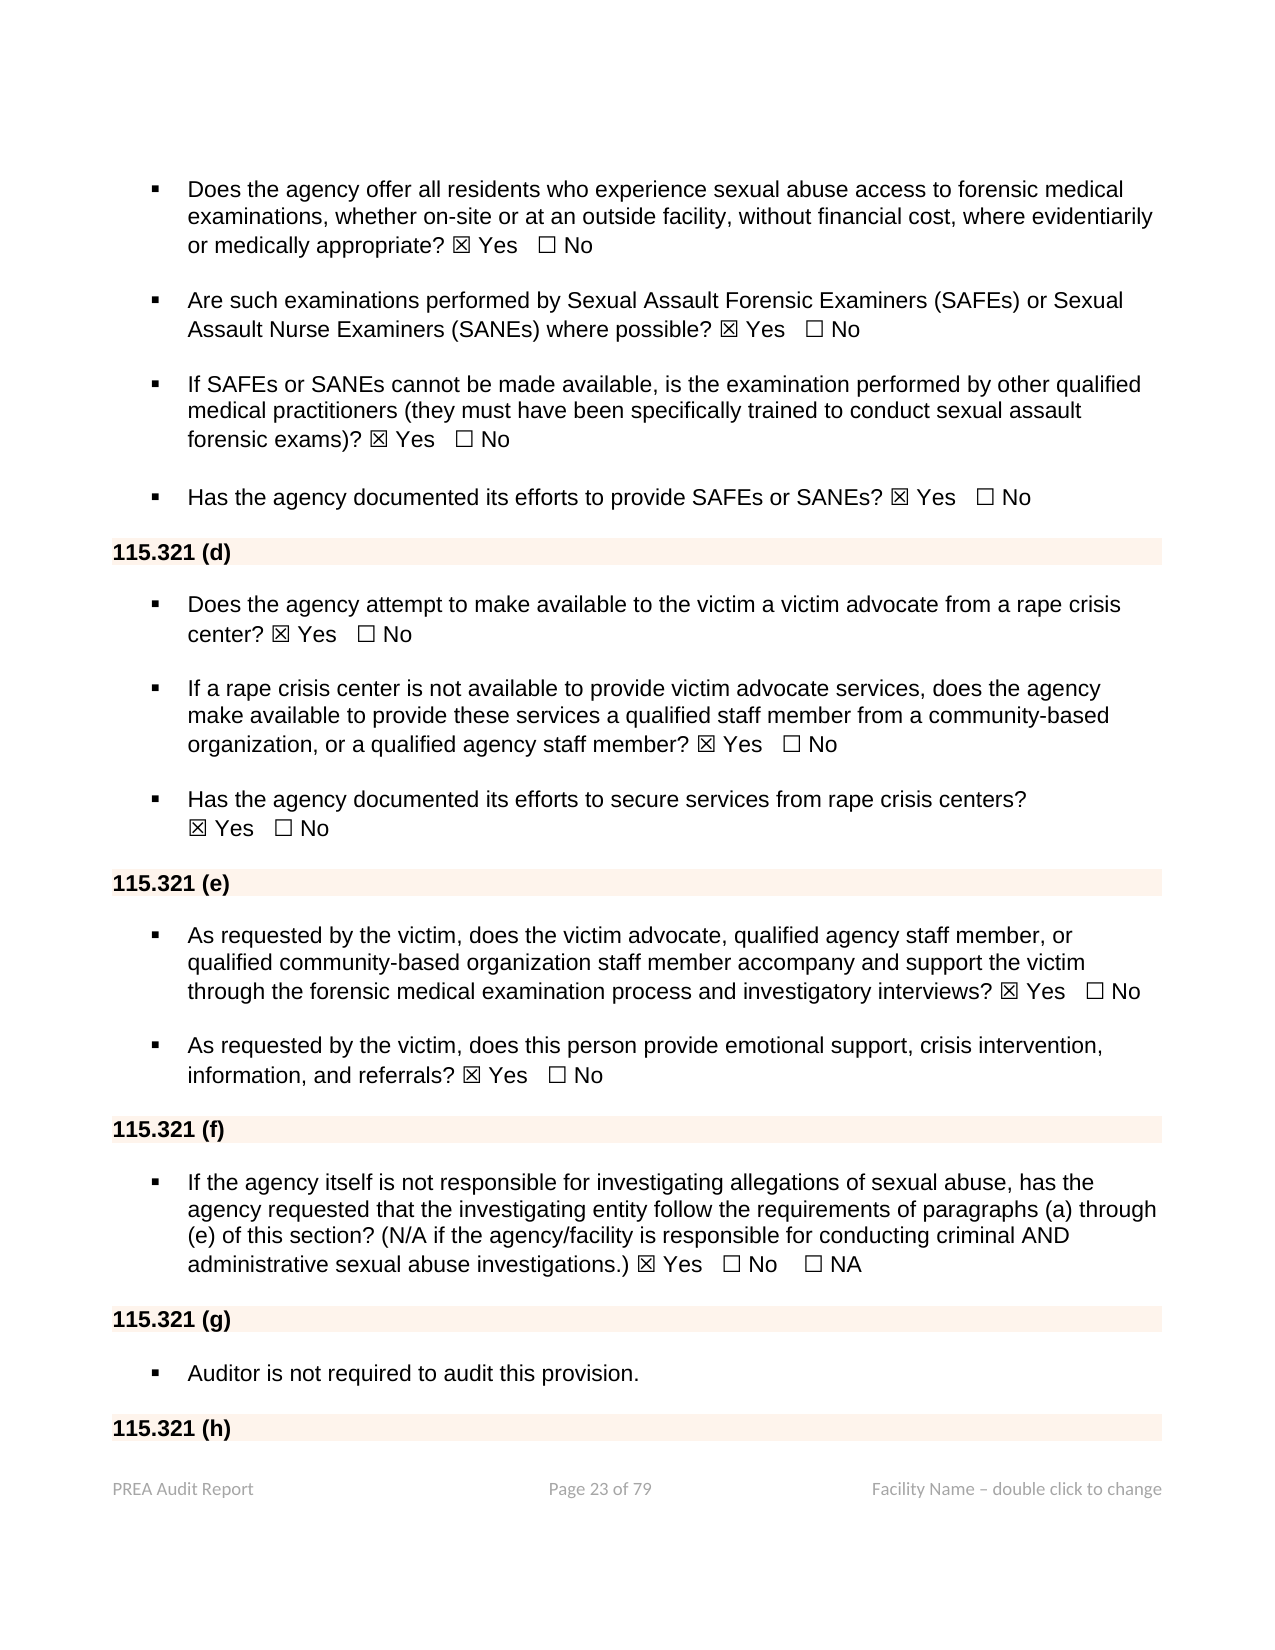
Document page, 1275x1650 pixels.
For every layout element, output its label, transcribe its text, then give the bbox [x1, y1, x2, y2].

text 115.321 (g) [112, 1306, 1162, 1332]
list Has the agency documented its efforts to provide SAFEs or SANEs? Yes No [150, 481, 1162, 512]
list If a rape crisis center is not available to provide victim advocate services, does the agency make available to provide these services a qualified staff member from a community-based organization, or a qualified agency staff member? Yes No [150, 675, 1162, 759]
list Has the agency documented its efforts to secure services from rape crisis centers? Yes No [150, 786, 1162, 843]
text 115.321 (h) [112, 1414, 1162, 1441]
list Are such examinations performed by Sexual Assault Forensic Examiners (SAFEs) or Sexual Assault Nurse Examiners (SANEs) where possible? Yes No [150, 287, 1162, 344]
text 115.321 (e) [112, 869, 1162, 896]
list Auditor is not required to audit this provision. [150, 1360, 1162, 1387]
list Does the agency offer all residents who experience sexual abuse access to forensic medical examinations, whether on-site or at an outside facility, without financial cost, where evidentiarily or medically appropriate? Yes No [150, 176, 1162, 260]
text 115.321 (d) [112, 538, 1162, 565]
list As requested by the victim, does the victim advocate, qualified agency staff member, or qualified community-based organization staff member accompany and support the victim through the forensic medical examination process and investigatory interviews? Yes No [150, 922, 1162, 1006]
list Does the agency attempt to make available to the victim a victim advocate from a rape crisis center? Yes No [150, 591, 1162, 649]
list As requested by the victim, does this person provide emotional support, crisis intervention, information, and referrals? Yes No [150, 1032, 1162, 1090]
text 115.321 (f) [112, 1116, 1162, 1143]
list If SAFEs or SANEs cannot be made available, is the examination performed by other qualified medical practitioners (they must have been specifically trained to conduct sexual assault forensic exams)? Yes No [150, 371, 1162, 454]
list If the agency itself is not responsible for investigating allegations of sexual abuse, has the agency requested that the investigating entity follow the requirements of paragraphs (a) through (e) of this section? (N/A if the agency/facility is responsible for conducting criminal AND administrative sexual abuse investigations.) Yes No NA [150, 1169, 1162, 1279]
